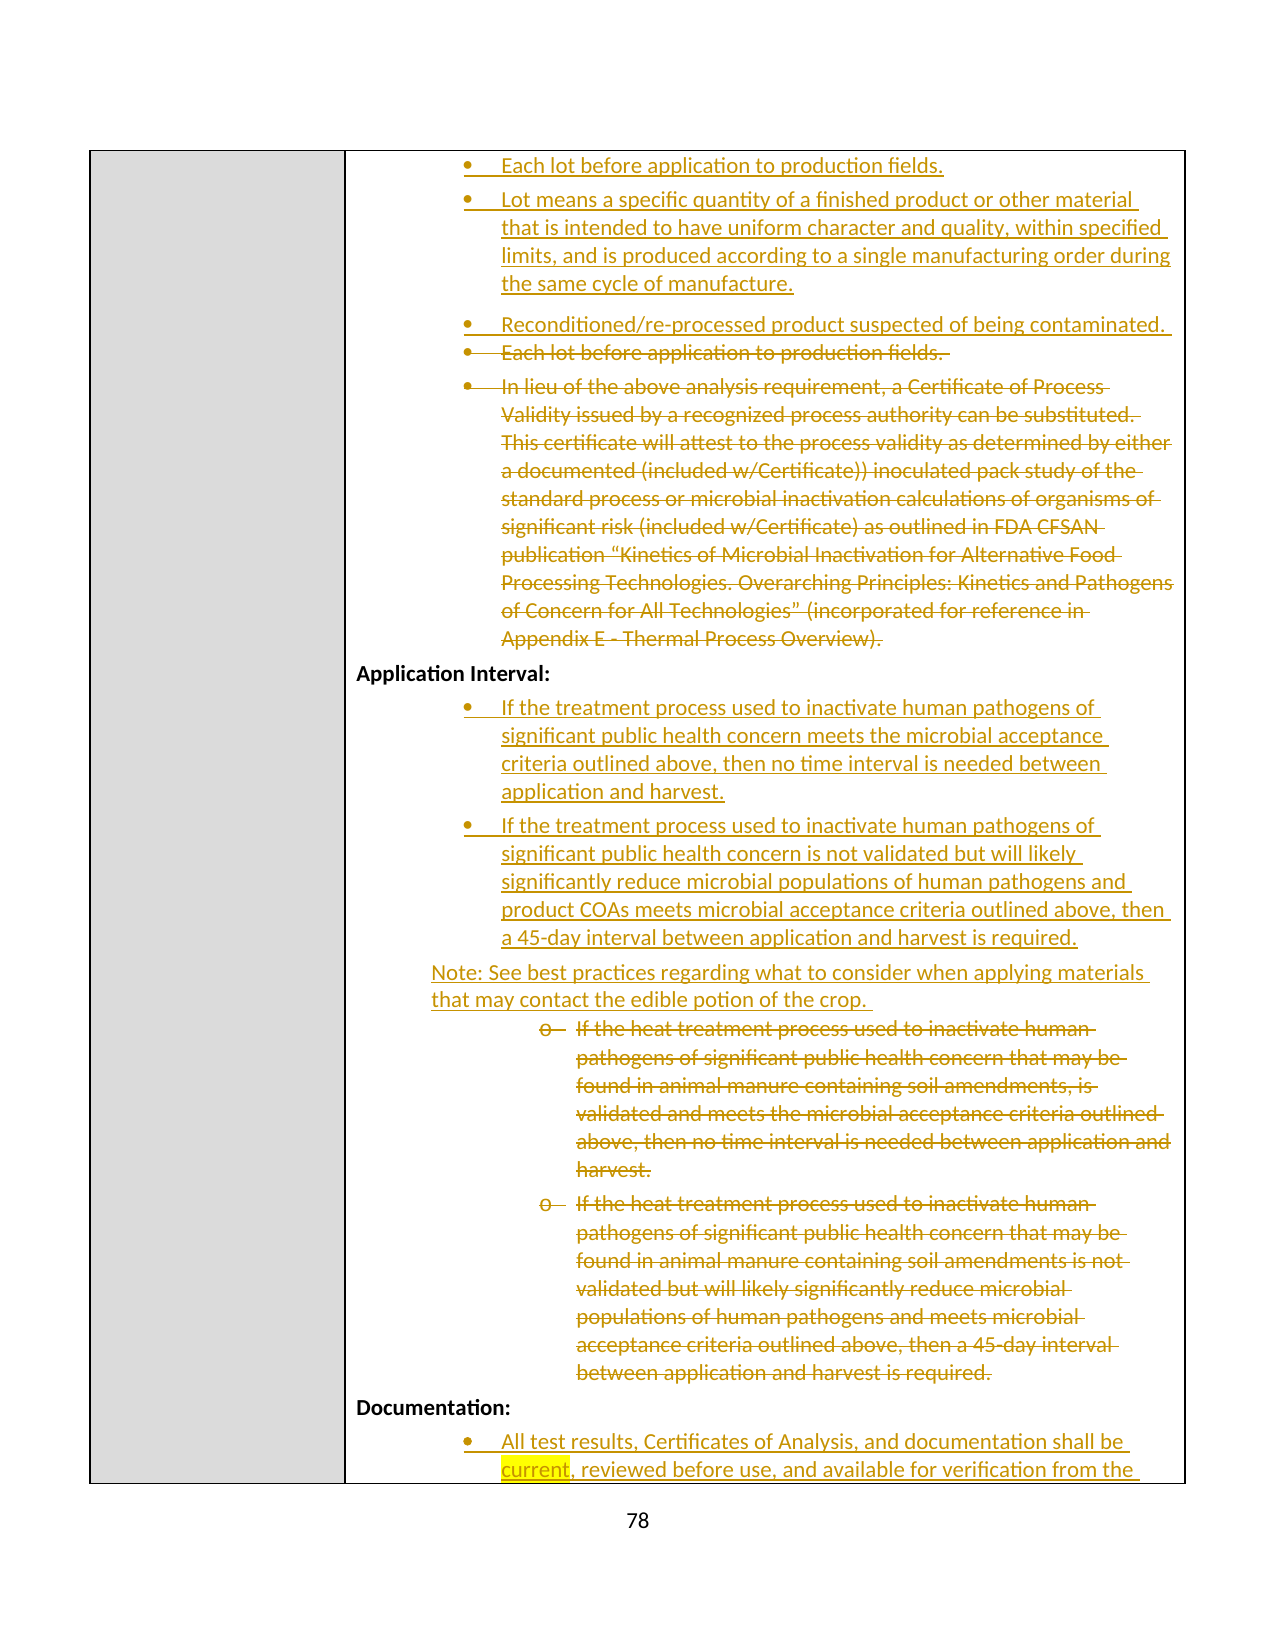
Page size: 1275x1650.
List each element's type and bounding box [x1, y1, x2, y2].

table_cell [346, 151, 1184, 1483]
table_cell [91, 151, 344, 1483]
